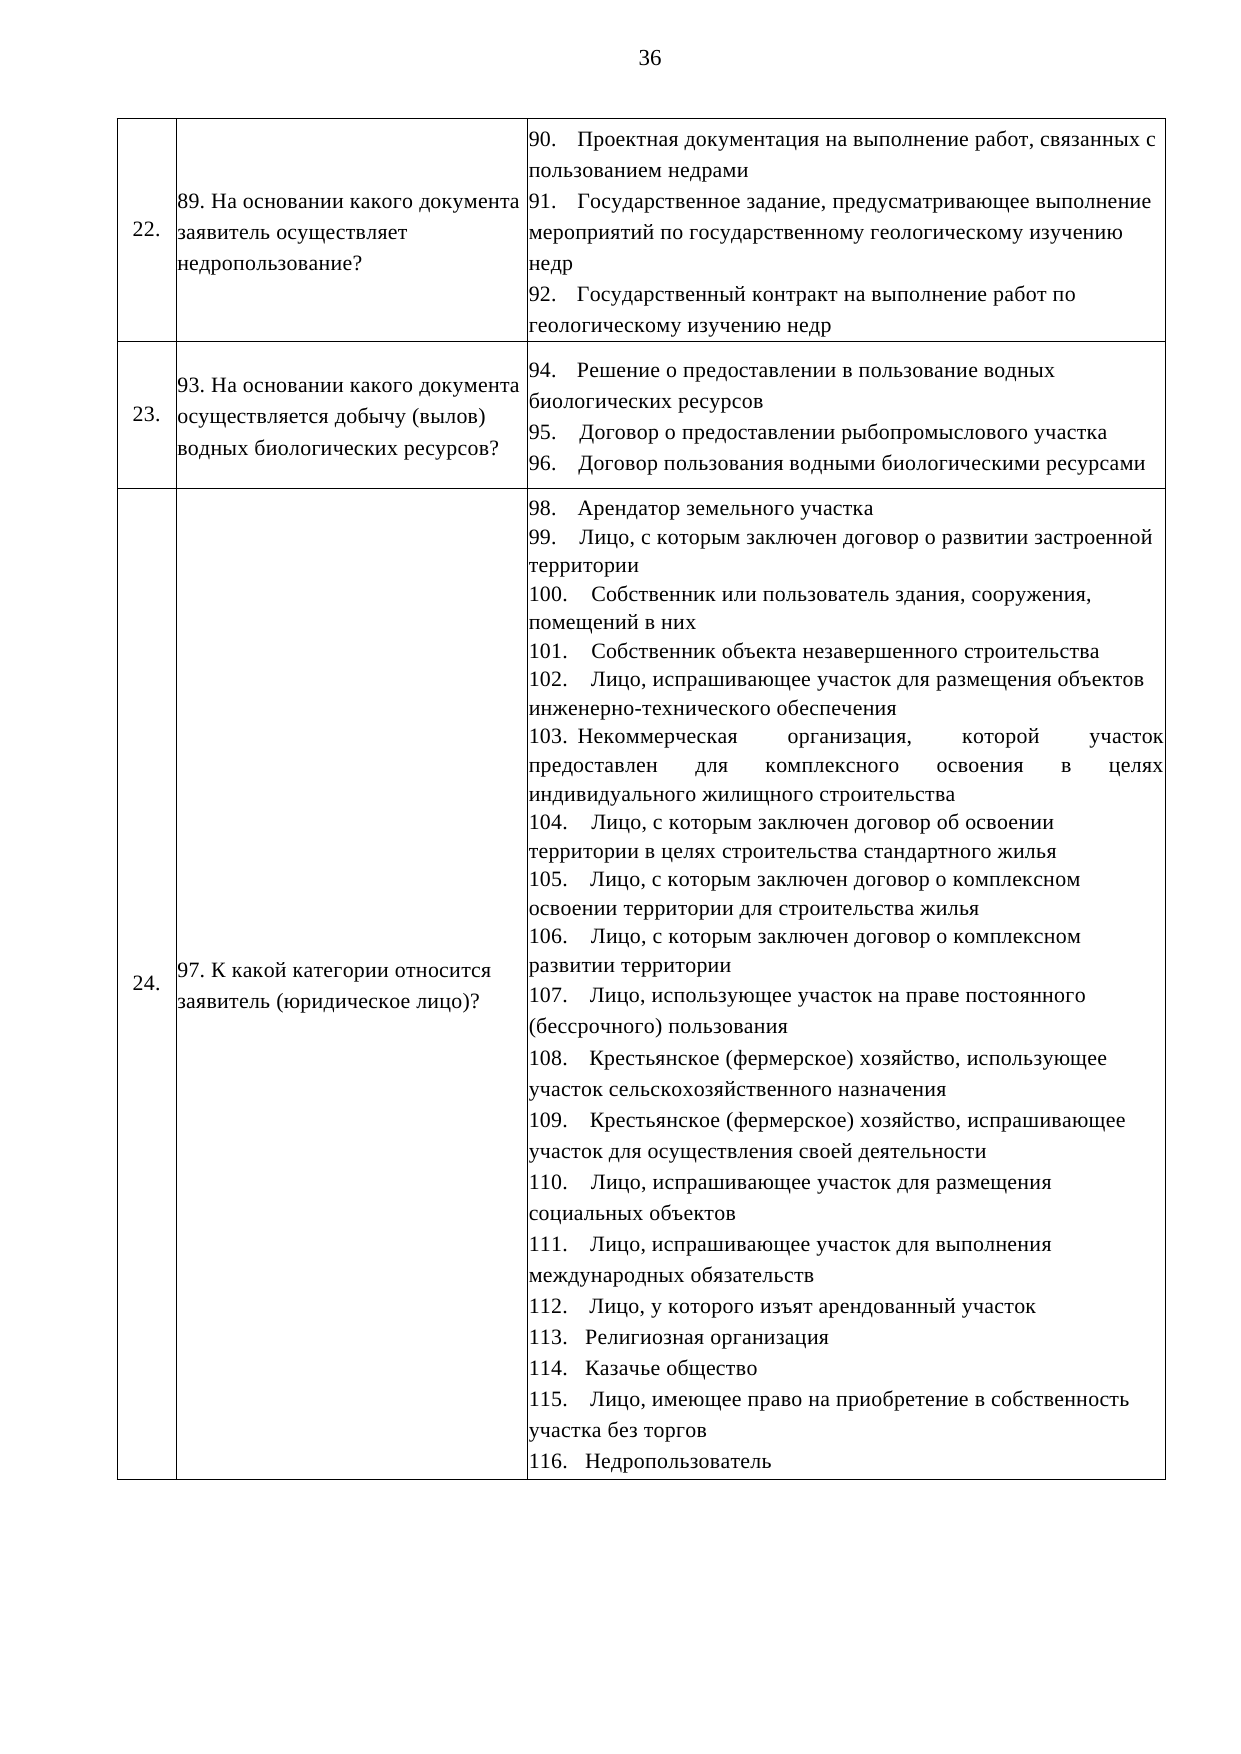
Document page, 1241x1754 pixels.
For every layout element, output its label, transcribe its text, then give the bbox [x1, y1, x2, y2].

table_cell 24. [118, 489, 176, 1479]
table_cell Решение о предоставлении в пользование водных биологических ресурсов Договор о предоставлении рыбопромыслового участка Договор пользования водными биологическими ресурсами [528, 342, 1165, 488]
table_cell 89. На основании какого документа заявитель осуществляет недропользование? [177, 119, 527, 341]
table_cell Проектная документация на выполнение работ, связанных с пользованием недрами Государственное задание, предусматривающее выполнение мероприятий по государственному геологическому изучению недр Государственный контракт на выполнение работ по геологическому изучению недр [528, 119, 1165, 341]
table_cell Арендатор земельного участка Лицо, с которым заключен договор о развитии застроенной территории Собственник или пользователь здания, сооружения, помещений в них Собственник объекта незавершенного строительства Лицо, испрашивающее участок для размещения объектов инженерно-технического обеспечения Некоммерческая организация, которой участок предоставлен для комплексного освоения в целях индивидуального жилищного строительства Лицо, с которым заключен договор об освоении территории в целях строительства стандартного жилья Лицо, с которым заключен договор о комплексном освоении территории для строительства жилья Лицо, с которым заключен договор о комплексном развитии территории Лицо, использующее участок на праве постоянного (бессрочного) пользования Крестьянское (фермерское) хозяйство, использующее участок сельскохозяйственного назначения Крестьянское (фермерское) хозяйство, испрашивающее участок для осуществления своей деятельности Лицо, испрашивающее участок для размещения социальных объектов Лицо, испрашивающее участок для выполнения международных обязательств Лицо, у которого изъят арендованный участок Религиозная организация Казачье общество Лицо, имеющее право на приобретение в собственность участка без торгов Недропользователь [528, 489, 1165, 1479]
table_cell 93. На основании какого документа осуществляется добычу (вылов) водных биологических ресурсов? [177, 342, 527, 488]
table_cell 23. [118, 342, 176, 488]
table_cell 97. К какой категории относится заявитель (юридическое лицо)? [177, 489, 527, 1479]
table_cell 22. [118, 119, 176, 341]
